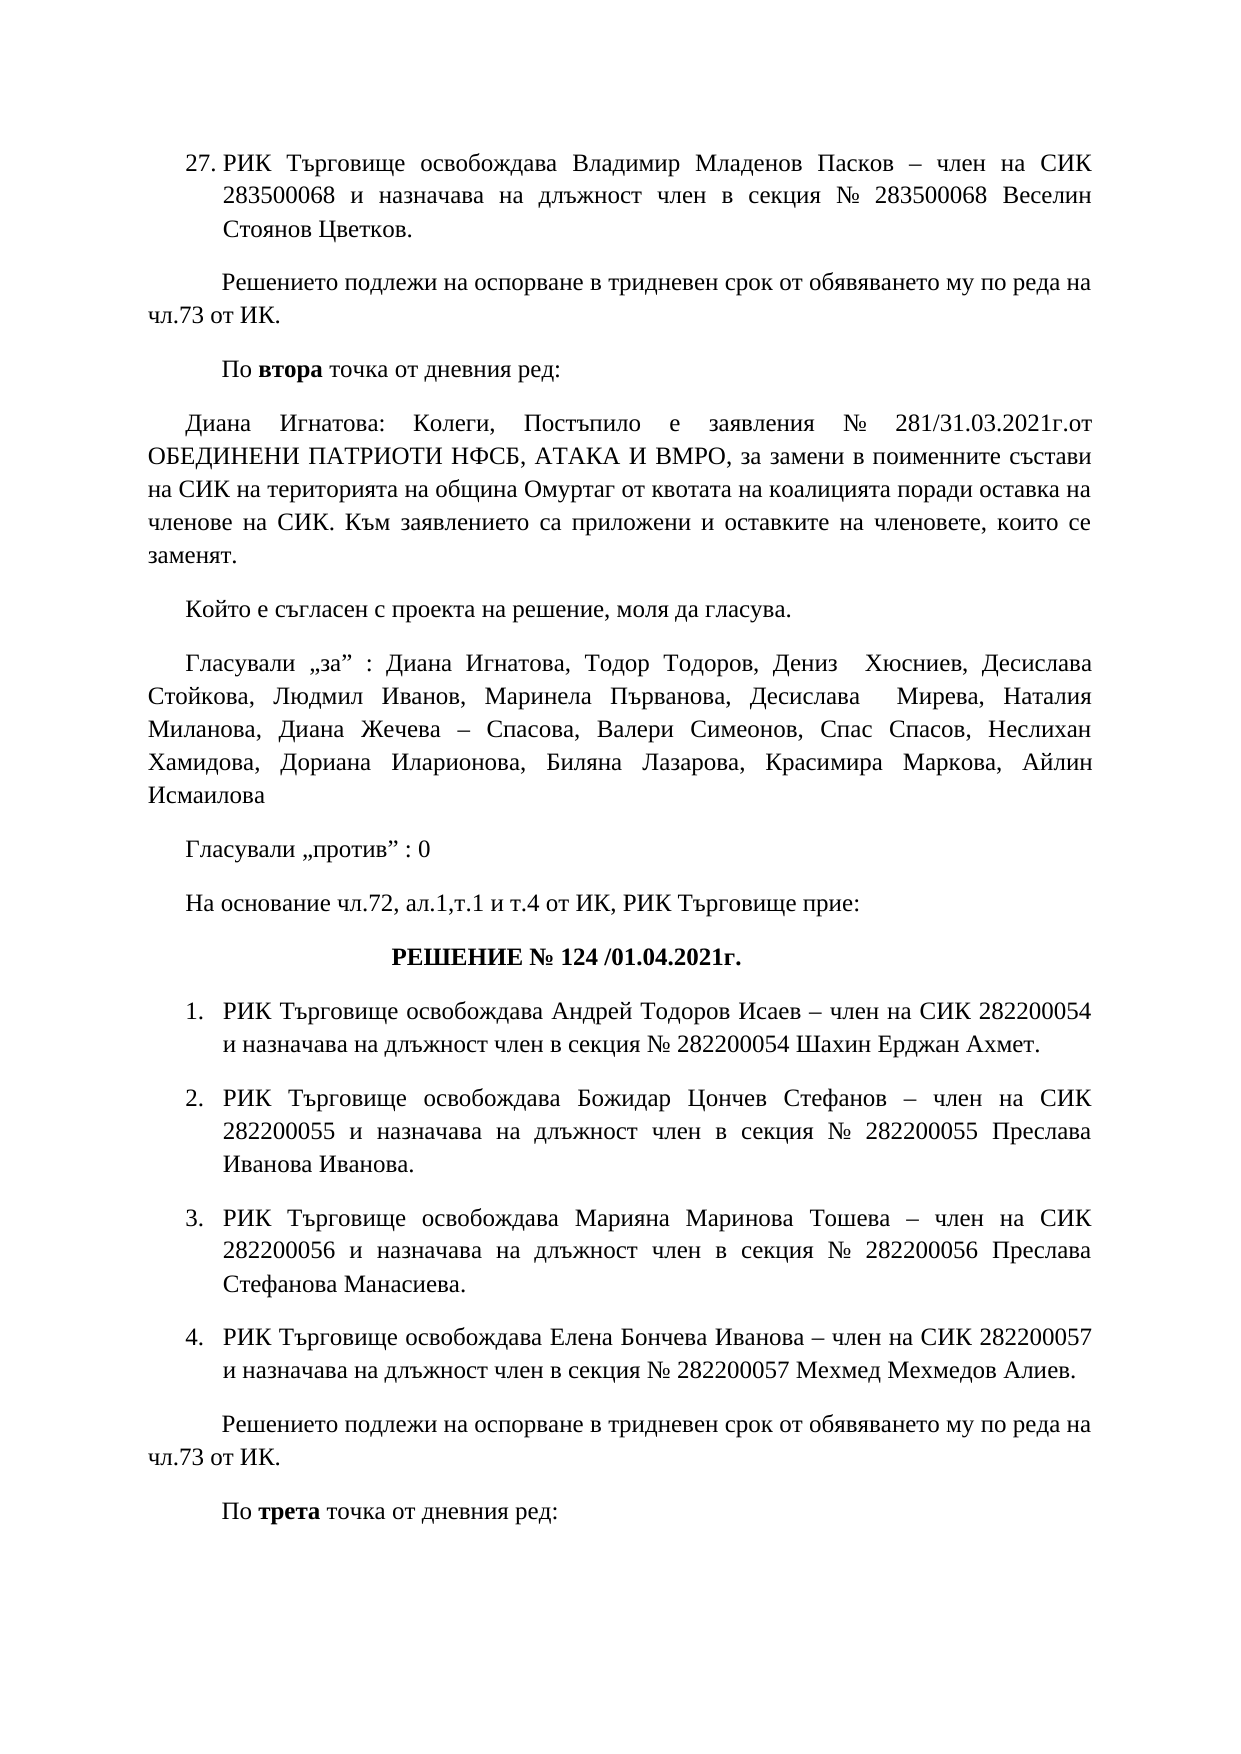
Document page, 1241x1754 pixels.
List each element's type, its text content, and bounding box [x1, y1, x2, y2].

list РИК Търговище освобождава Андрей Тодоров Исаев – член на СИК 282200054 и назначава на длъжност член в секция № 282200054 Шахин Ерджан Ахмет. [185, 996, 1093, 1058]
text По трета точка от дневния ред: [148, 1496, 1093, 1525]
text Решението подлежи на оспорване в тридневен срок от обявяването му по реда на чл.73 от ИК. [148, 267, 1093, 329]
list РИК Търговище освобождава Владимир Младенов Пасков – член на СИК 283500068 и назначава на длъжност член в секция № 283500068 Веселин Стоянов Цветков. [185, 148, 1093, 242]
text РЕШЕНИЕ № 124 /01.04.2021г. [148, 942, 1093, 971]
list РИК Търговище освобождава Божидар Цончев Стефанов – член на СИК 282200055 и назначава на длъжност член в секция № 282200055 Преслава Иванова Иванова. [185, 1083, 1093, 1177]
list РИК Търговище освобождава Елена Бончева Иванова – член на СИК 282200057 и назначава на длъжност член в секция № 282200057 Мехмед Мехмедов Алиев. [185, 1322, 1093, 1384]
text Диана Игнатова: Колеги, Постъпило е заявления № 281/31.03.2021г.от ОБЕДИНЕНИ ПАТРИОТИ НФСБ, АТАКА И ВМРО, за замени в поименните състави на СИК на територията на община Омуртаг от квотата на коалицията поради оставка на членове на СИК. Към заявлението са приложени и оставките на членовете, които се заменят. [148, 408, 1093, 569]
text Гласували „за” : Диана Игнатова, Тодор Тодоров, Дениз Хюсниев, Десислава Стойкова, Людмил Иванов, Маринела Първанова, Десислава Мирева, Наталия Миланова, Диана Жечева – Спасова, Валери Симеонов, Спас Спасов, Неслихан Хамидова, Дориана Иларионова, Биляна Лазарова, Красимира Маркова, Айлин Исмаилова [148, 648, 1093, 809]
text Решението подлежи на оспорване в тридневен срок от обявяването му по реда на чл.73 от ИК. [148, 1409, 1093, 1471]
text Гласували „против” : 0 [148, 834, 1093, 863]
list РИК Търговище освобождава Марияна Маринова Тошева – член на СИК 282200056 и назначава на длъжност член в секция № 282200056 Преслава Стефанова Манасиева. [185, 1203, 1093, 1297]
text На основание чл.72, ал.1,т.1 и т.4 от ИК, РИК Търговище прие: [148, 888, 1093, 917]
text По втора точка от дневния ред: [148, 354, 1093, 383]
text Който е съгласен с проекта на решение, моля да гласува. [148, 594, 1093, 623]
